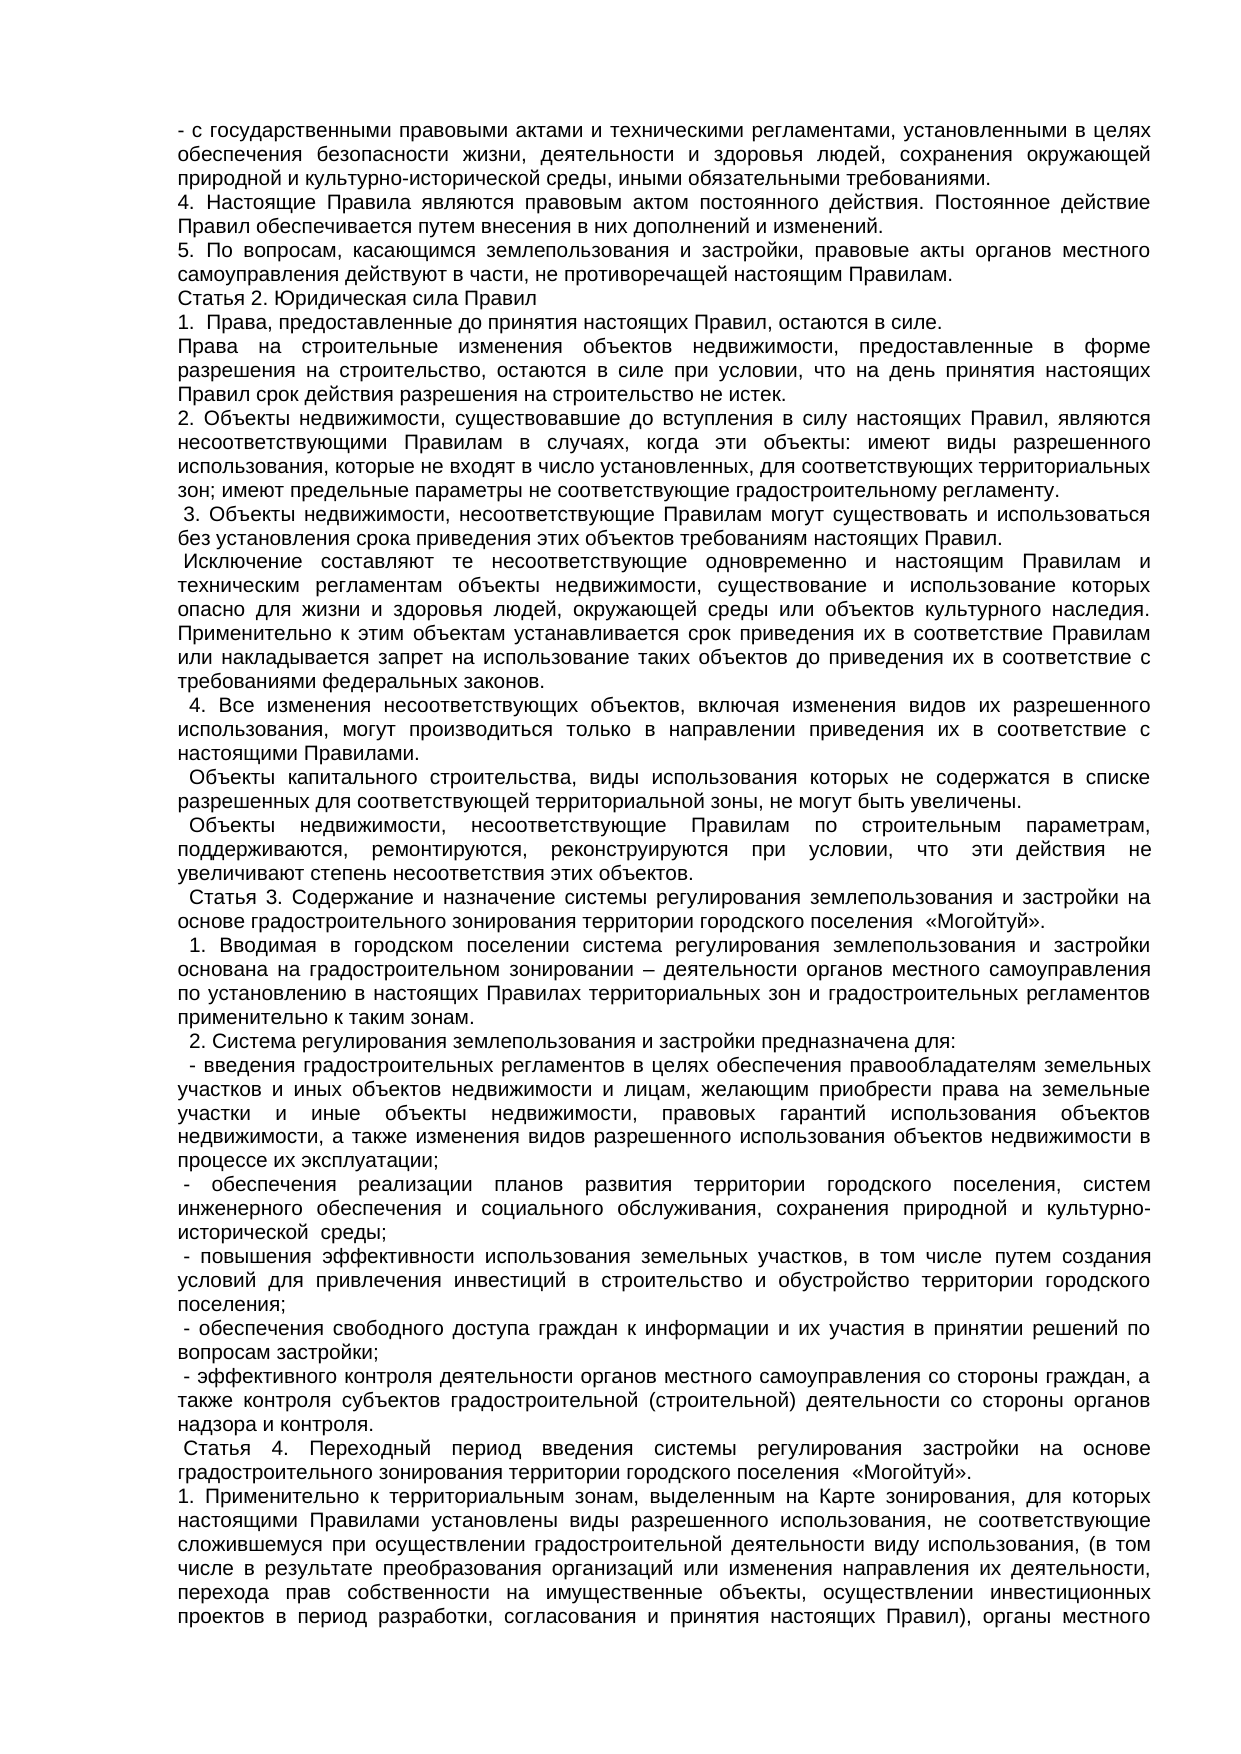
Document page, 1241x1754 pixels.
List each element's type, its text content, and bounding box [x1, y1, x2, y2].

text 4. Настоящие Правила являются правовым актом постоянного действия. Постоянное действие Правил обеспечивается путем внесения в них дополнений и изменений. [177, 190, 1152, 238]
text 1. Вводимая в городском поселении система регулирования землепользования и застройки основана на градостроительном зонировании – деятельности органов местного самоуправления по установлению в настоящих Правилах территориальных зон и градостроительных регламентов применительно к таким зонам. [177, 933, 1152, 1028]
text 5. По вопросам, касающимся землепользования и застройки, правовые акты органов местного самоуправления действуют в части, не противоречащей настоящим Правилам. [177, 238, 1152, 286]
text - с государственными правовыми актами и техническими регламентами, установленными в целях обеспечения безопасности жизни, деятельности и здоровья людей, сохранения окружающей природной и культурно-исторической среды, иными обязательными требованиями. [177, 118, 1152, 190]
text 3. Объекты недвижимости, несоответствующие Правилам могут существовать и использоваться без установления срока приведения этих объектов требованиям настоящих Правил. [177, 501, 1152, 549]
text - введения градостроительных регламентов в целях обеспечения правообладателям земельных участков и иных объектов недвижимости и лицам, желающим приобрести права на земельные участки и иные объекты недвижимости, правовых гарантий использования объектов недвижимости, а также изменения видов разрешенного использования объектов недвижимости в процессе их эксплуатации; [177, 1052, 1152, 1172]
text Объекты капитального строительства, виды использования которых не содержатся в списке разрешенных для соответствующей территориальной зоны, не могут быть увеличены. [177, 765, 1152, 813]
text Объекты недвижимости, несоответствующие Правилам по строительным параметрам, поддерживаются, ремонтируются, реконструируются при условии, что эти действия не увеличивают степень несоответствия этих объектов. [177, 813, 1152, 885]
text 1. Права, предоставленные до принятия настоящих Правил, остаются в силе. [177, 310, 1152, 334]
text 2. Объекты недвижимости, существовавшие до вступления в силу настоящих Правил, являются несоответствующими Правилам в случаях, когда эти объекты: имеют виды разрешенного использования, которые не входят в число установленных, для соответствующих территориальных зон; имеют предельные параметры не соответствующие градостроительному регламенту. [177, 406, 1152, 501]
text - обеспечения свободного доступа граждан к информации и их участия в принятии решений по вопросам застройки; [177, 1316, 1152, 1364]
text Статья 3. Содержание и назначение системы регулирования землепользования и застройки на основе градостроительного зонирования территории городского поселения «Могойтуй». [177, 885, 1152, 933]
text 4. Все изменения несоответствующих объектов, включая изменения видов их разрешенного использования, могут производиться только в направлении приведения их в соответствие с настоящими Правилами. [177, 693, 1152, 765]
text - эффективного контроля деятельности органов местного самоуправления со стороны граждан, а также контроля субъектов градостроительной (строительной) деятельности со стороны органов надзора и контроля. [177, 1364, 1152, 1436]
text Статья 2. Юридическая сила Правил [177, 286, 1152, 310]
text - обеспечения реализации планов развития территории городского поселения, систем инженерного обеспечения и социального обслуживания, сохранения природной и культурно-исторической среды; [177, 1172, 1152, 1244]
text Исключение составляют те несоответствующие одновременно и настоящим Правилам и техническим регламентам объекты недвижимости, существование и использование которых опасно для жизни и здоровья людей, окружающей среды или объектов культурного наследия. Применительно к этим объектам устанавливается срок приведения их в соответствие Правилам или накладывается запрет на использование таких объектов до приведения их в соответствие с требованиями федеральных законов. [177, 549, 1152, 693]
text - повышения эффективности использования земельных участков, в том числе путем создания условий для привлечения инвестиций в строительство и обустройство территории городского поселения; [177, 1244, 1152, 1316]
text Статья 4. Переходный период введения системы регулирования застройки на основе градостроительного зонирования территории городского поселения «Могойтуй». [177, 1436, 1152, 1484]
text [177, 1484, 1152, 1627]
text 2. Система регулирования землепользования и застройки предназначена для: [177, 1028, 1152, 1052]
text Права на строительные изменения объектов недвижимости, предоставленные в форме разрешения на строительство, остаются в силе при условии, что на день принятия настоящих Правил срок действия разрешения на строительство не истек. [177, 334, 1152, 406]
